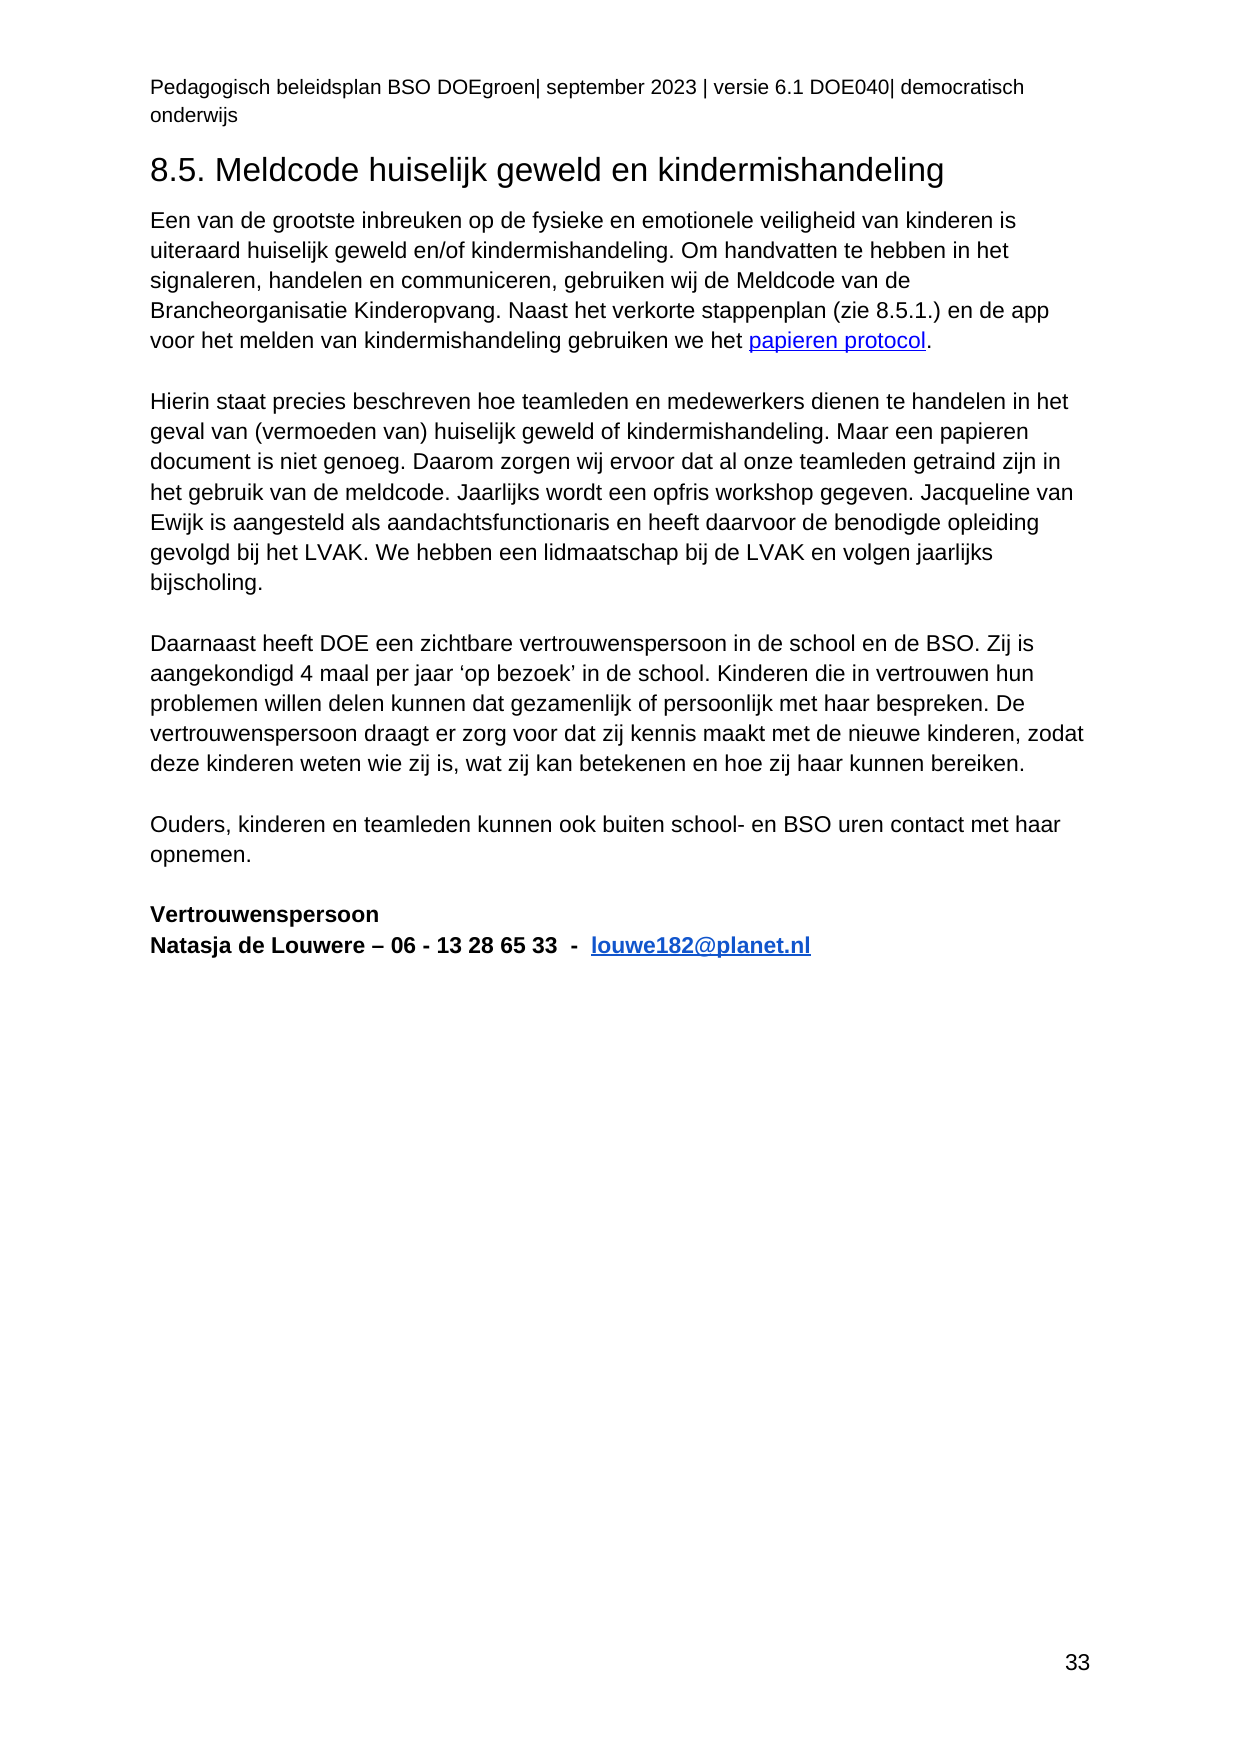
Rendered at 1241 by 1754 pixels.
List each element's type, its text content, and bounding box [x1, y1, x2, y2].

text Een van de grootste inbreuken op de fysieke en emotionele veiligheid van kinderen is uiteraard huiselijk geweld en/of kindermishandeling. Om handvatten te hebben in het signaleren, handelen en communiceren, gebruiken wij de Meldcode van de Brancheorganisatie Kinderopvang. Naast het verkorte stappenplan (zie 8.5.1.) en de app voor het melden van kindermishandeling gebruiken we het papieren protocol. [150, 207, 1090, 354]
text Vertrouwenspersoon [150, 901, 1090, 928]
text Hierin staat precies beschreven hoe teamleden en medewerkers dienen te handelen in het geval van (vermoeden van) huiselijk geweld of kindermishandeling. Maar een papieren document is niet genoeg. Daarom zorgen wij ervoor dat al onze teamleden getraind zijn in het gebruik van de meldcode. Jaarlijks wordt een opfris workshop gegeven. Jacqueline van Ewijk is aangesteld als aandachtsfunctionaris en heeft daarvoor de benodigde opleiding gevolgd bij het LVAK. We hebben een lidmaatschap bij de LVAK en volgen jaarlijks bijscholing. [150, 388, 1090, 596]
text Ouders, kinderen en teamleden kunnen ook buiten school- en BSO uren contact met haar opnemen. [150, 811, 1090, 867]
text Daarnaast heeft DOE een zichtbare vertrouwenspersoon in de school en de BSO. Zij is aangekondigd 4 maal per jaar ‘op bezoek’ in de school. Kinderen die in vertrouwen hun problemen willen delen kunnen dat gezamenlijk of persoonlijk met haar bespreken. De vertrouwenspersoon draagt er zorg voor dat zij kennis maakt met de nieuwe kinderen, zodat deze kinderen weten wie zij is, wat zij kan betekenen en hoe zij haar kunnen bereiken. [150, 629, 1090, 777]
text Natasja de Louwere – 06 - 13 28 65 33 - louwe182@planet.nl [150, 932, 1090, 958]
subtitle 8.5. Meldcode huiselijk geweld en kindermishandeling [150, 150, 1090, 188]
